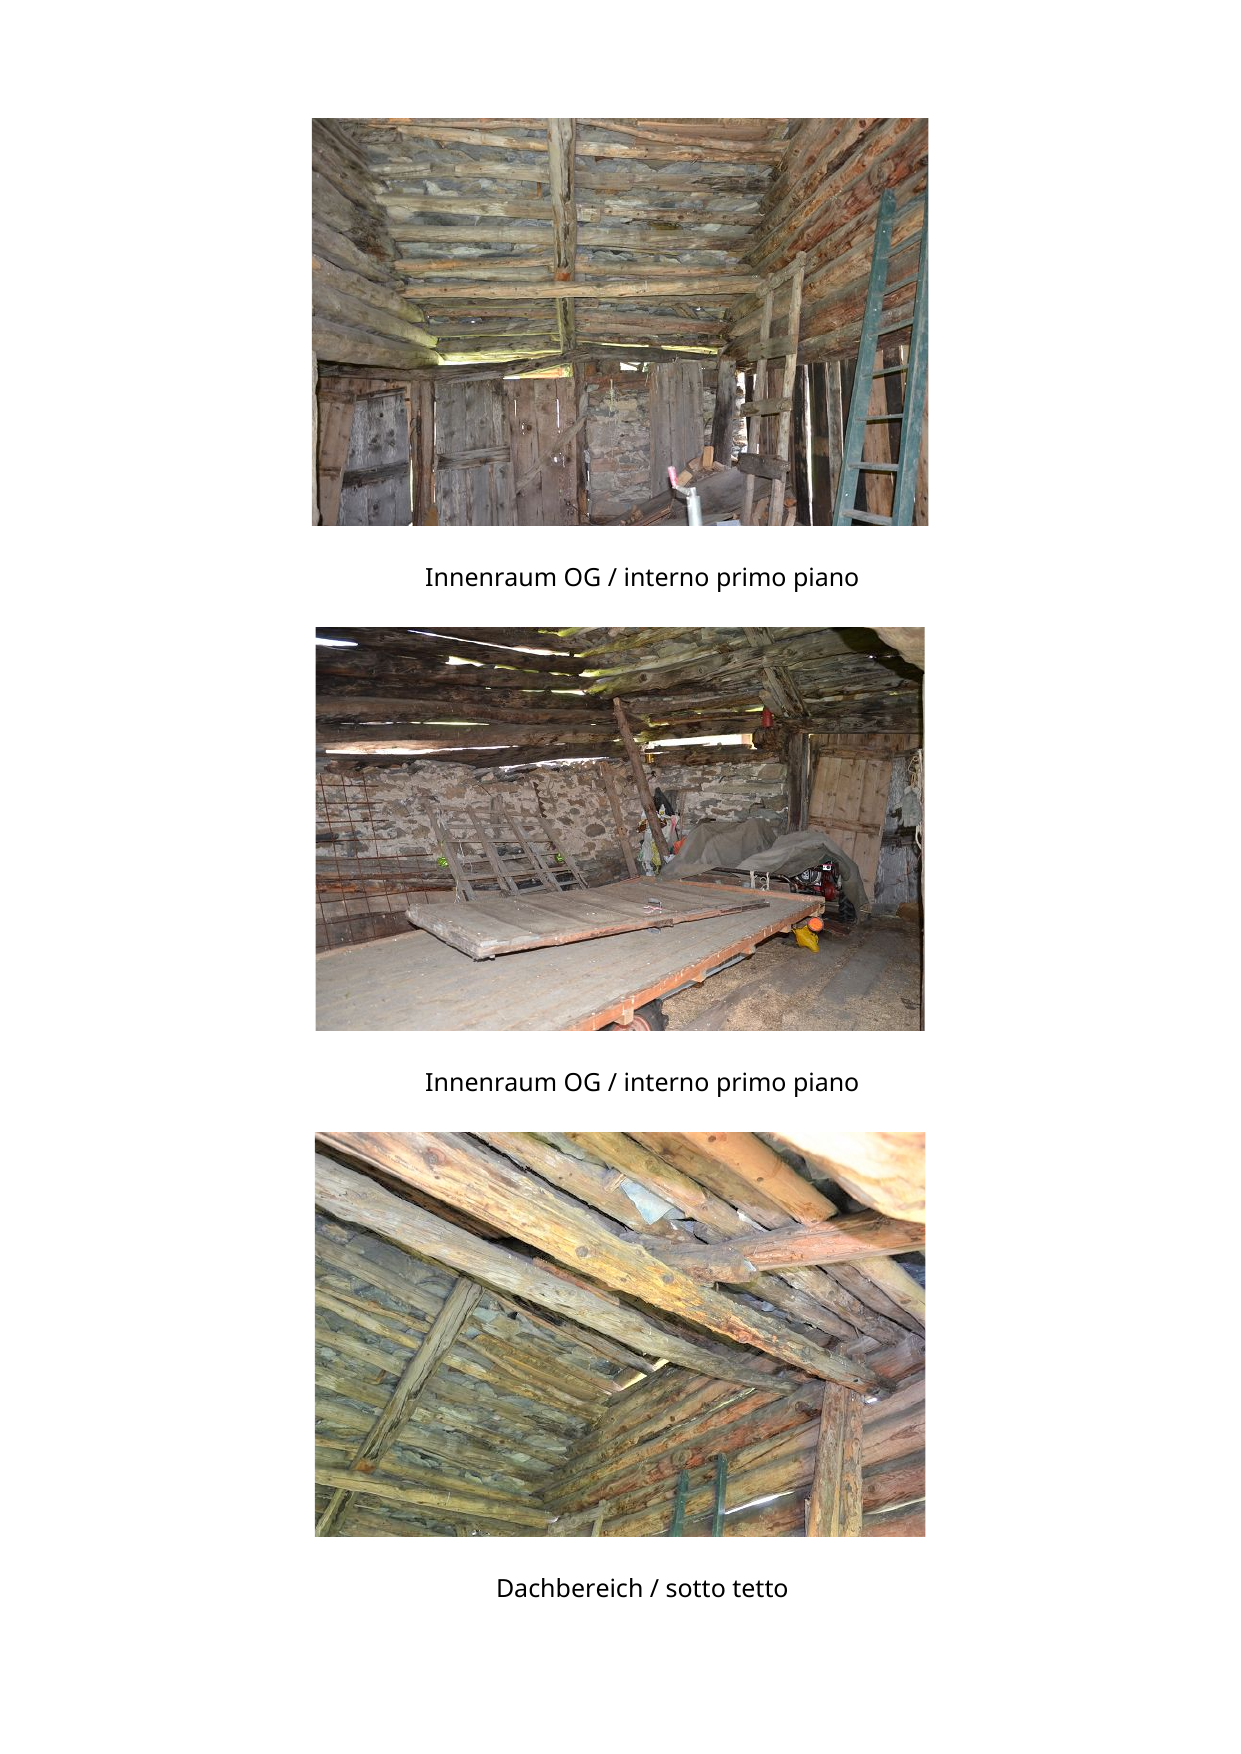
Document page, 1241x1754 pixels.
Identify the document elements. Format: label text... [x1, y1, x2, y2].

picture [314, 1132, 926, 1537]
picture [315, 627, 925, 1031]
list Dachbereich / sotto tetto [162, 1570, 1122, 1604]
picture [311, 118, 929, 526]
list Innenraum OG / interno primo piano [162, 560, 1122, 594]
list Innenraum OG / interno primo piano [162, 1064, 1122, 1098]
